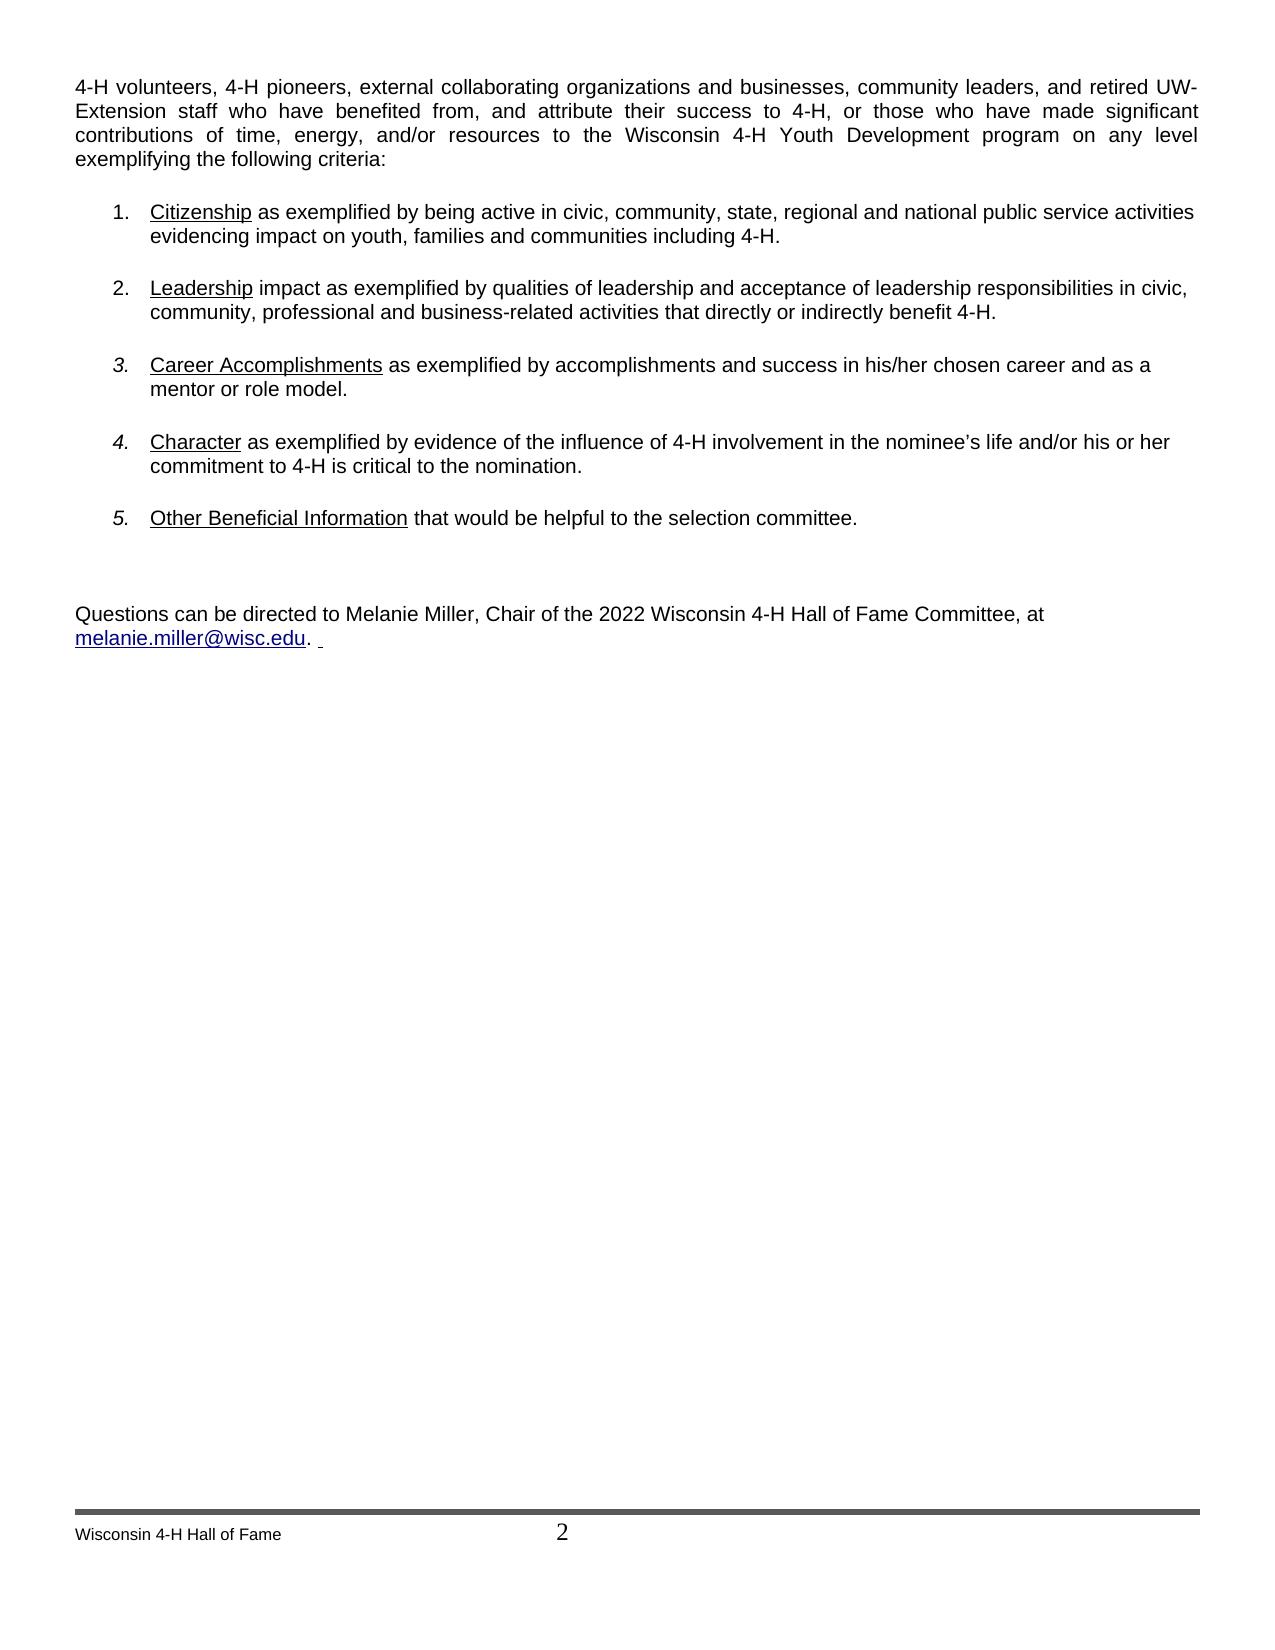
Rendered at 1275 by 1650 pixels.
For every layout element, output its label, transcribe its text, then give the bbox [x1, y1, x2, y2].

list Career Accomplishments as exemplified by accomplishments and success in his/her chosen career and as a mentor or role model. [112, 353, 1200, 429]
list Leadership impact as exemplified by qualities of leadership and acceptance of leadership responsibilities in civic, community, professional and business-related activities that directly or indirectly benefit 4-H. [112, 276, 1200, 353]
list Citizenship as exemplified by being active in civic, community, state, regional and national public service activities evidencing impact on youth, families and communities including 4-H. [112, 199, 1200, 276]
list Other Beneficial Information that would be helpful to the selection committee. [112, 506, 1200, 530]
text Questions can be directed to Melanie Miller, Chair of the 2022 Wisconsin 4-H Hall of Fame Committee, at melanie.miller@wisc.edu. [75, 602, 1200, 650]
text 4-H volunteers, 4-H pioneers, external collaborating organizations and businesses, community leaders, and retired UW-Extension staff who have benefited from, and attribute their success to 4-H, or those who have made significant contributions of time, energy, and/or resources to the Wisconsin 4-H Youth Development program on any level exemplifying the following criteria: [75, 75, 1200, 171]
list Character as exemplified by evidence of the influence of 4-H involvement in the nominee’s life and/or his or her commitment to 4-H is critical to the nomination. [112, 429, 1200, 506]
